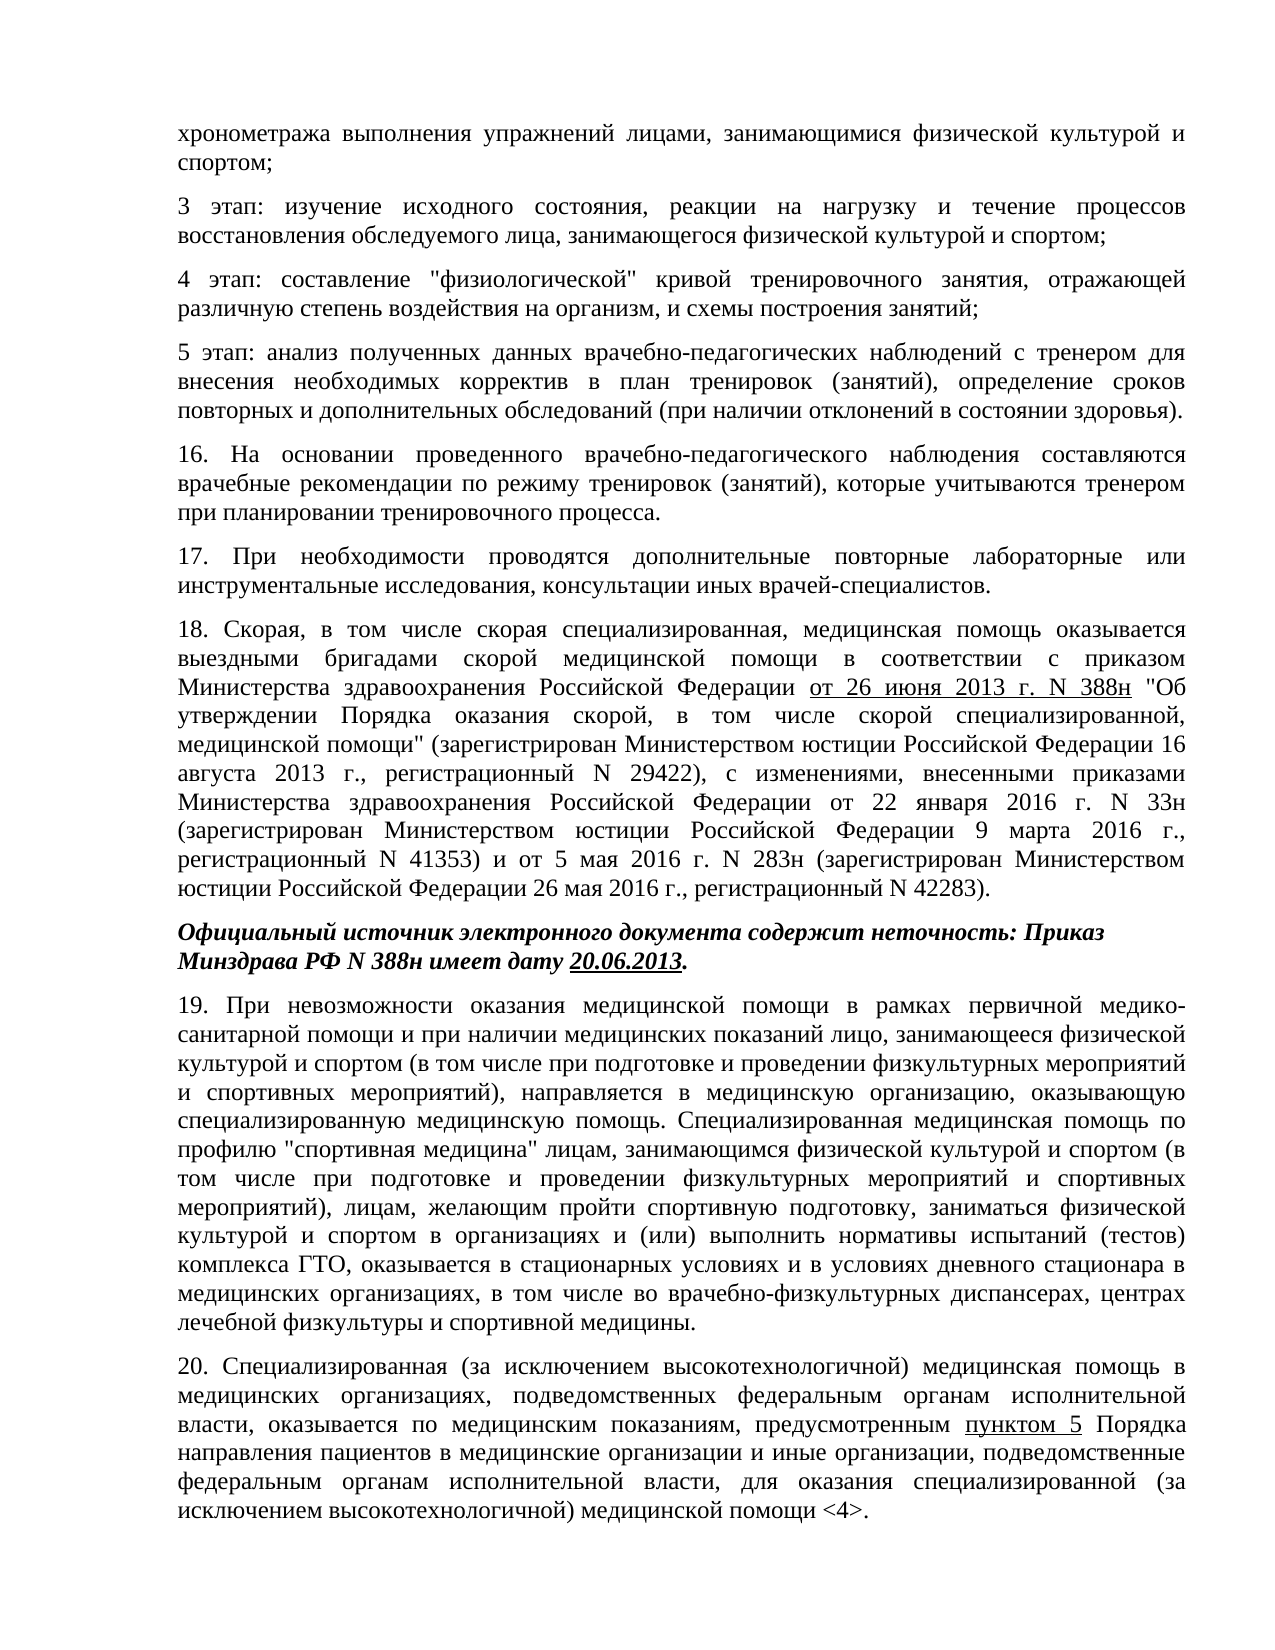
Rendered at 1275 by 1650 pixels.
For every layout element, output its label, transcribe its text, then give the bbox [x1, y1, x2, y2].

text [177, 118, 1186, 176]
text 17. При необходимости проводятся дополнительные повторные лабораторные или инструментальные исследования, консультации иных врачей-специалистов. [177, 541, 1186, 599]
text 4 этап: составление "физиологической" кривой тренировочного занятия, отражающей различную степень воздействия на организм, и схемы построения занятий; [177, 264, 1186, 322]
text Официальный источник электронного документа содержит неточность: Приказ Минздрава РФ N 388н имеет дату 20.06.2013. [177, 917, 1186, 975]
text 19. При невозможности оказания медицинской помощи в рамках первичной медико-санитарной помощи и при наличии медицинских показаний лицо, занимающееся физической культурой и спортом (в том числе при подготовке и проведении физкультурных мероприятий и спортивных мероприятий), направляется в медицинскую организацию, оказывающую специализированную медицинскую помощь. Специализированная медицинская помощь по профилю "спортивная медицина" лицам, занимающимся физической культурой и спортом (в том числе при подготовке и проведении физкультурных мероприятий и спортивных мероприятий), лицам, желающим пройти спортивную подготовку, заниматься физической культурой и спортом в организациях и (или) выполнить нормативы испытаний (тестов) комплекса ГТО, оказывается в стационарных условиях и в условиях дневного стационара в медицинских организациях, в том числе во врачебно-физкультурных диспансерах, центрах лечебной физкультуры и спортивной медицины. [177, 991, 1186, 1336]
text 3 этап: изучение исходного состояния, реакции на нагрузку и течение процессов восстановления обследуемого лица, занимающегося физической культурой и спортом; [177, 191, 1186, 249]
text 16. На основании проведенного врачебно-педагогического наблюдения составляются врачебные рекомендации по режиму тренировок (занятий), которые учитываются тренером при планировании тренировочного процесса. [177, 439, 1186, 526]
text 18. Скорая, в том числе скорая специализированная, медицинская помощь оказывается выездными бригадами скорой медицинской помощи в соответствии с приказом Министерства здравоохранения Российской Федерации от 26 июня 2013 г. N 388н "Об утверждении Порядка оказания скорой, в том числе скорой специализированной, медицинской помощи" (зарегистрирован Министерством юстиции Российской Федерации 16 августа 2013 г., регистрационный N 29422), с изменениями, внесенными приказами Министерства здравоохранения Российской Федерации от 22 января 2016 г. N 33н (зарегистрирован Министерством юстиции Российской Федерации 9 марта 2016 г., регистрационный N 41353) и от 5 мая 2016 г. N 283н (зарегистрирован Министерством юстиции Российской Федерации 26 мая 2016 г., регистрационный N 42283). [177, 614, 1186, 902]
text 5 этап: анализ полученных данных врачебно-педагогических наблюдений с тренером для внесения необходимых корректив в план тренировок (занятий), определение сроков повторных и дополнительных обследований (при наличии отклонений в состоянии здоровья). [177, 337, 1186, 424]
text 20. Специализированная (за исключением высокотехнологичной) медицинская помощь в медицинских организациях, подведомственных федеральным органам исполнительной власти, оказывается по медицинским показаниям, предусмотренным пунктом 5 Порядка направления пациентов в медицинские организации и иные организации, подведомственные федеральным органам исполнительной власти, для оказания специализированной (за исключением высокотехнологичной) медицинской помощи <4>. [177, 1351, 1186, 1524]
